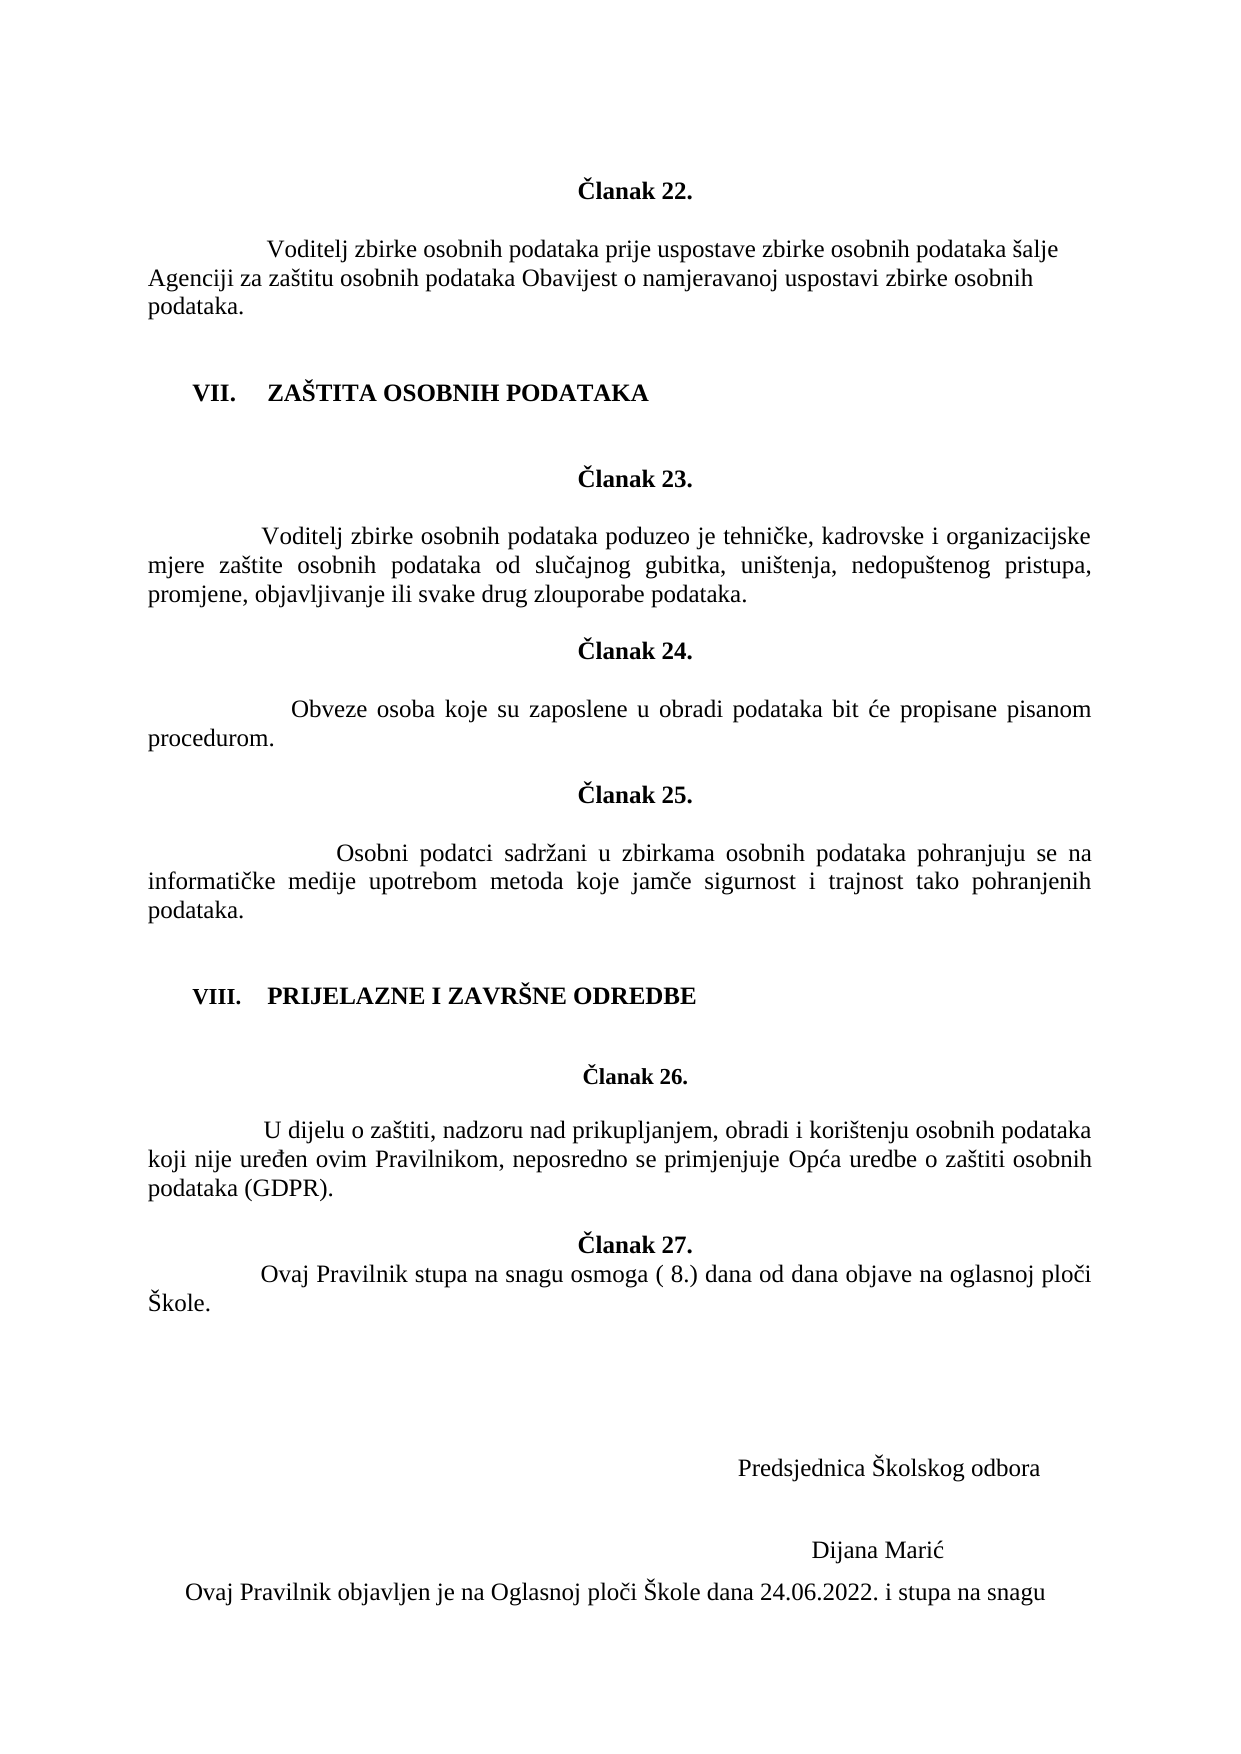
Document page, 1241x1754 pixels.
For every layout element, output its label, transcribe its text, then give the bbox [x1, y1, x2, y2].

text Ovaj Pravilnik stupa na snagu osmoga ( 8.) dana od dana objave na oglasnoj ploči Škole. [148, 1259, 1093, 1317]
text Obveze osoba koje su zaposlene u obradi podataka bit će propisane pisanom procedurom. [148, 694, 1093, 751]
text Predsjednica Školskog odbora [185, 1453, 1093, 1482]
text Članak 22. [178, 176, 1093, 205]
text Članak 23. [178, 464, 1093, 493]
text Članak 24. [178, 636, 1093, 665]
text Članak 25. [178, 780, 1093, 809]
text Ovaj Pravilnik objavljen je na Oglasnoj ploči Škole dana 24.06.2022. i stupa na snagu [185, 1577, 1093, 1606]
text Osobni podatci sadržani u zbirkama osobnih podataka pohranjuju se na informatičke medije upotrebom metoda koje jamče sigurnost i trajnost tako pohranjenih podataka. [148, 838, 1093, 924]
text Voditelj zbirke osobnih podataka poduzeo je tehničke, kadrovske i organizacijske mjere zaštite osobnih podataka od slučajnog gubitka, uništenja, nedopuštenog pristupa, promjene, objavljivanje ili svake drug zlouporabe podataka. [148, 521, 1093, 608]
text Dijana Marić [185, 1536, 1093, 1564]
list PRIJELAZNE I ZAVRŠNE ODREDBE [192, 981, 1093, 1010]
list ZAŠTITA OSOBNIH PODATAKA [192, 378, 1093, 406]
text Članak 26. [178, 1063, 1093, 1089]
text Članak 27. [178, 1231, 1093, 1259]
text Voditelj zbirke osobnih podataka prije uspostave zbirke osobnih podataka šalje Agenciji za zaštitu osobnih podataka Obavijest o namjeravanoj uspostavi zbirke osobnih podataka. [148, 234, 1093, 320]
text U dijelu o zaštiti, nadzoru nad prikupljanjem, obradi i korištenju osobnih podataka koji nije uređen ovim Pravilnikom, neposredno se primjenjuje Opća uredbe o zaštiti osobnih podataka (GDPR). [148, 1116, 1093, 1202]
